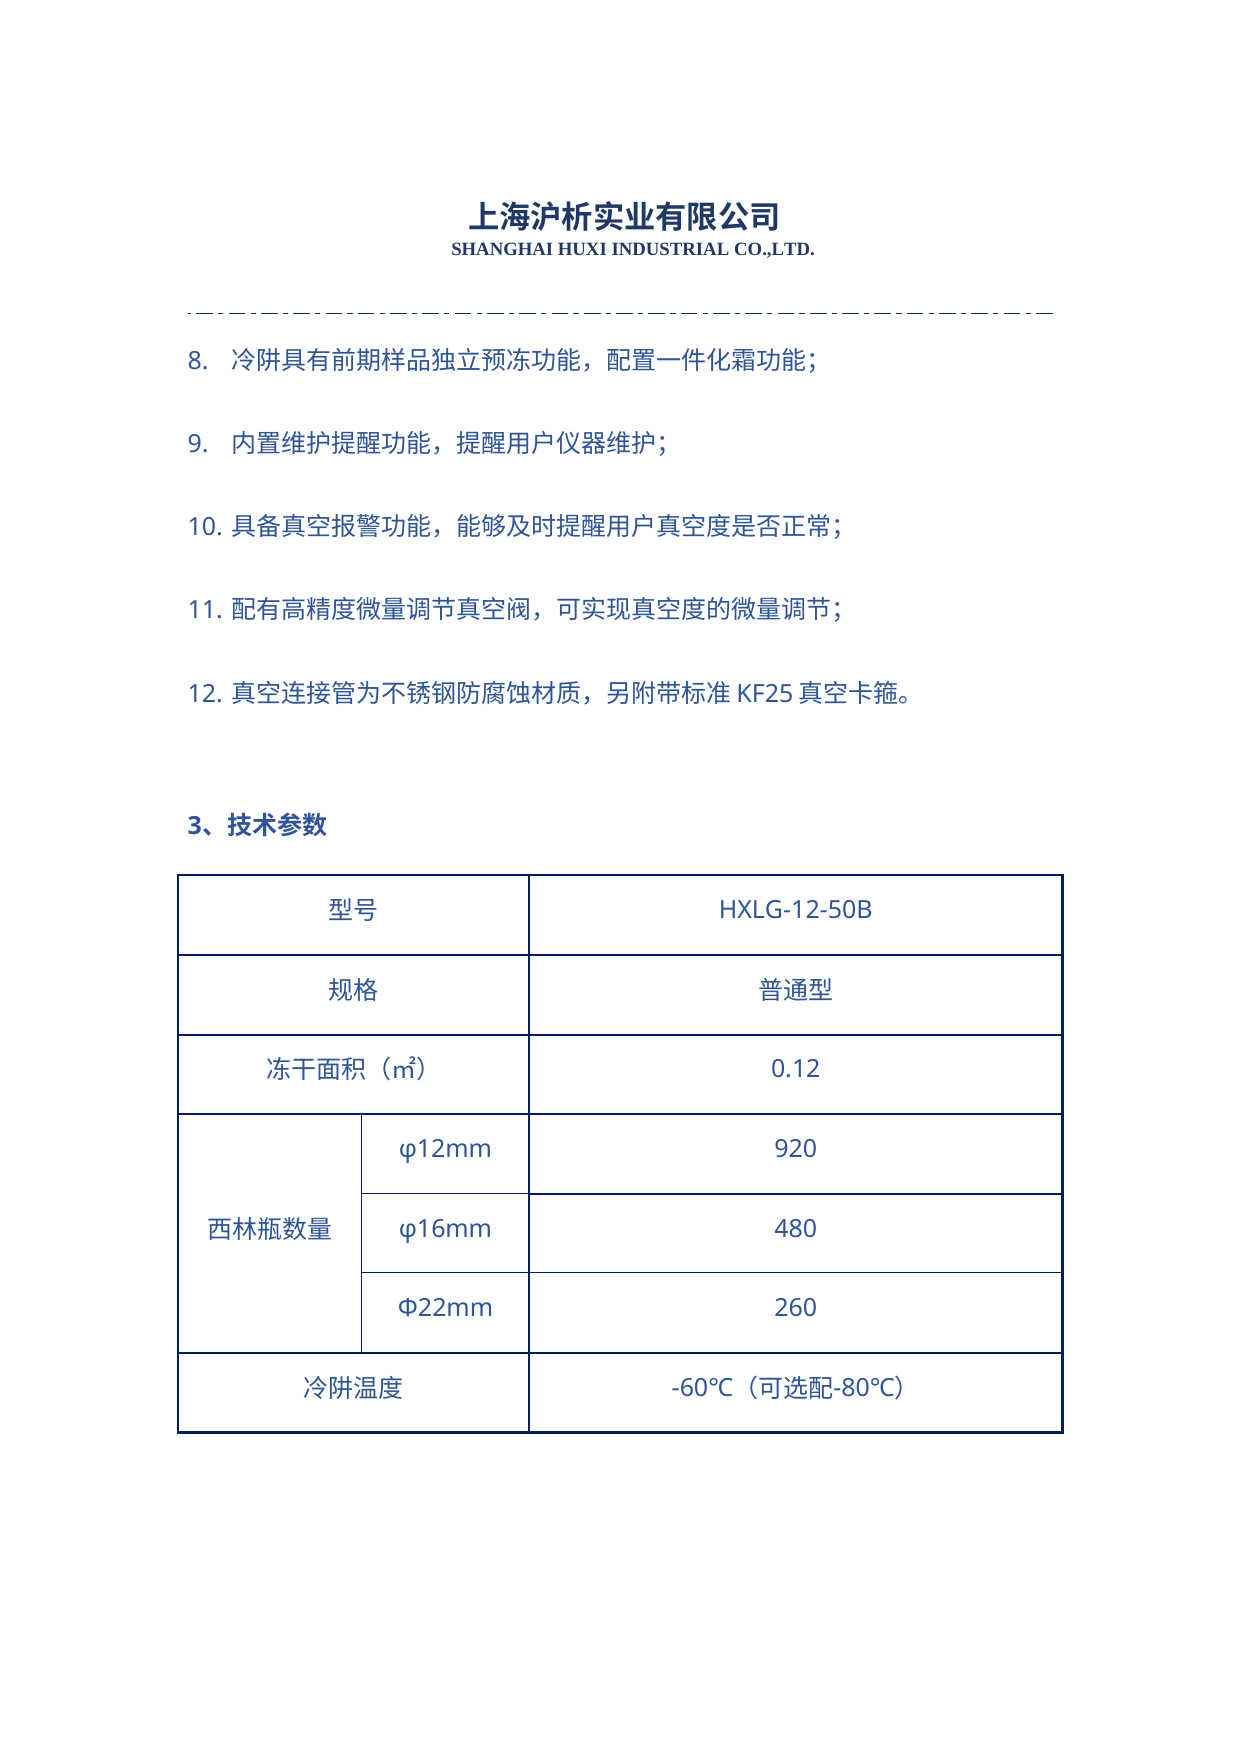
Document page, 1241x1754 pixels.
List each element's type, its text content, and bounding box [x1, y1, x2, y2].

table_header 型号 [179, 876, 528, 954]
table_cell 冻干面积（㎡） [179, 1036, 528, 1113]
list 配有高精度微量调节真空阀，可实现真空度的微量调节； [187, 576, 1053, 641]
table_header HXLG-12-50B [530, 876, 1061, 954]
table_cell 260 [530, 1273, 1061, 1352]
list 冷阱具有前期样品独立预冻功能，配置一件化霜功能； [187, 326, 1053, 391]
table_cell 规格 [179, 956, 528, 1033]
table_cell 冷阱温度 [179, 1354, 528, 1431]
table_cell 0.12 [530, 1036, 1061, 1113]
list 3、技术参数 [187, 791, 1053, 856]
table_cell Φ22mm [362, 1273, 528, 1352]
list 真空连接管为不锈钢防腐蚀材质，另附带标准KF25真空卡箍。 [187, 659, 1053, 724]
table_cell φ12mm [362, 1115, 528, 1193]
table_cell 480 [530, 1195, 1061, 1272]
list 内置维护提醒功能，提醒用户仪器维护； [187, 409, 1053, 474]
table_cell φ16mm [362, 1194, 528, 1272]
table_cell 西林瓶数量 [179, 1115, 361, 1352]
list 具备真空报警功能，能够及时提醒用户真空度是否正常； [187, 492, 1053, 557]
table_cell -60℃（可选配-80℃） [530, 1354, 1061, 1431]
table_cell 普通型 [530, 956, 1061, 1033]
table_cell 920 [530, 1115, 1061, 1193]
